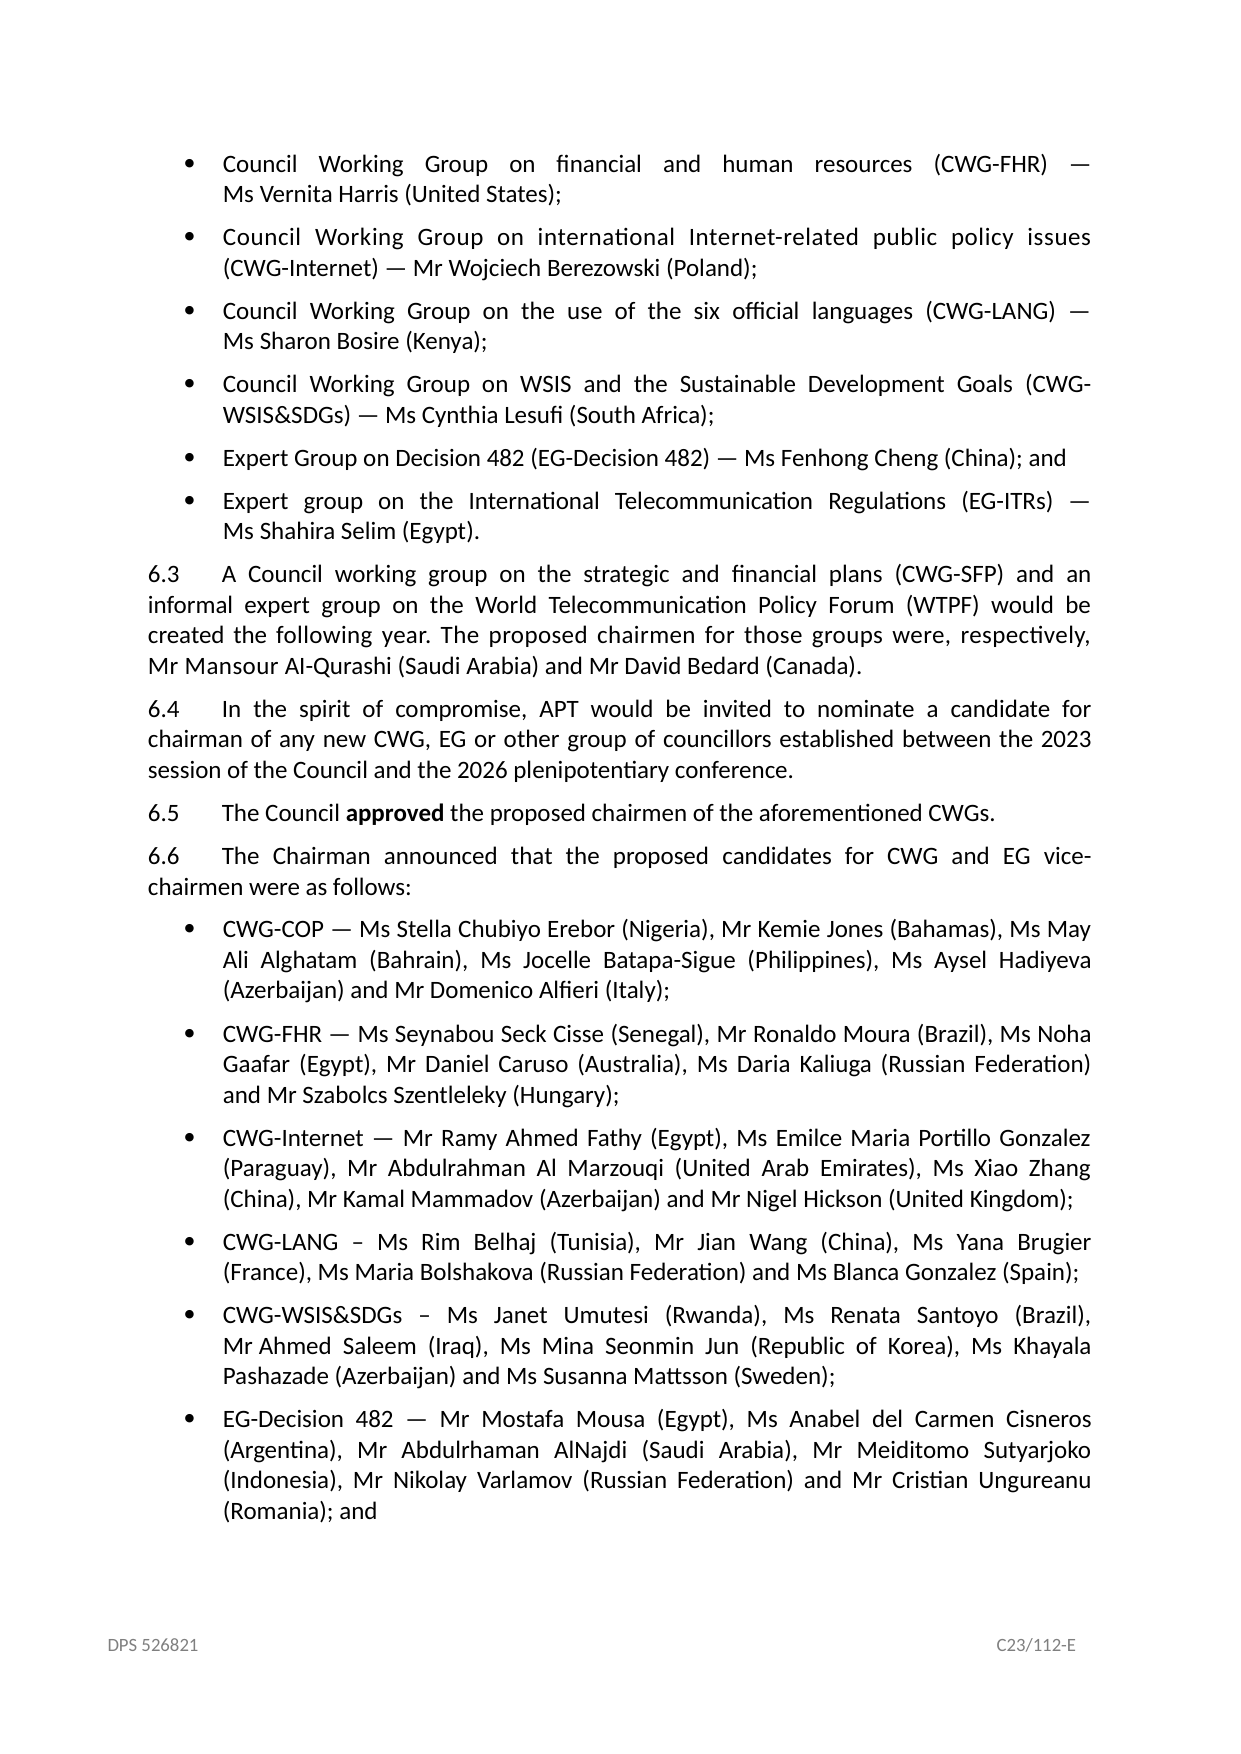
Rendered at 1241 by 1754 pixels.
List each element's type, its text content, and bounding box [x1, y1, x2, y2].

text 6.3 A Council working group on the strategic and financial plans (CWG-SFP) and an informal expert group on the World Telecommunication Policy Forum (WTPF) would be created the following year. The proposed chairmen for those groups were, respectively, Mr Mansour AI-Qurashi (Saudi Arabia) and Mr David Bedard (Canada). [148, 558, 1092, 681]
list Council Working Group on international Internet-related public policy issues (CWG-Internet) — Mr Wojciech Berezowski (Poland); [185, 221, 1092, 282]
list Council Working Group on financial and human resources (CWG-FHR) — Ms Vernita Harris (United States); [185, 148, 1092, 209]
list Council Working Group on WSIS and the Sustainable Development Goals (CWG-WSIS&SDGs) — Ms Cynthia Lesufi (South Africa); [185, 368, 1092, 429]
list CWG-Internet — Mr Ramy Ahmed Fathy (Egypt), Ms Emilce Maria Portillo Gonzalez (Paraguay), Mr Abdulrahman Al Marzouqi (United Arab Emirates), Ms Xiao Zhang (China), Mr Kamal Mammadov (Azerbaijan) and Mr Nigel Hickson (United Kingdom); [185, 1122, 1092, 1213]
list CWG-COP — Ms Stella Chubiyo Erebor (Nigeria), Mr Kemie Jones (Bahamas), Ms May Ali Alghatam (Bahrain), Ms Jocelle Batapa-Sigue (Philippines), Ms Aysel Hadiyeva (Azerbaijan) and Mr Domenico Alfieri (Italy); [185, 914, 1092, 1005]
list Expert Group on Decision 482 (EG-Decision 482) — Ms Fenhong Cheng (China); and [185, 442, 1092, 472]
list Council Working Group on the use of the six official languages (CWG-LANG) — Ms Sharon Bosire (Kenya); [185, 295, 1092, 356]
list CWG-WSIS&SDGs – Ms Janet Umutesi (Rwanda), Ms Renata Santoyo (Brazil), Mr Ahmed Saleem (Iraq), Ms Mina Seonmin Jun (Republic of Korea), Ms Khayala Pashazade (Azerbaijan) and Ms Susanna Mattsson (Sweden); [185, 1299, 1092, 1391]
list EG-Decision 482 — Mr Mostafa Mousa (Egypt), Ms Anabel del Carmen Cisneros (Argentina), Mr Abdulrhaman AlNajdi (Saudi Arabia), Mr Meiditomo Sutyarjoko (Indonesia), Mr Nikolay Varlamov (Russian Federation) and Mr Cristian Ungureanu (Romania); and [185, 1403, 1092, 1526]
list CWG-FHR — Ms Seynabou Seck Cisse (Senegal), Mr Ronaldo Moura (Brazil), Ms Noha Gaafar (Egypt), Mr Daniel Caruso (Australia), Ms Daria Kaliuga (Russian Federation) and Mr Szabolcs Szentleleky (Hungary); [185, 1018, 1092, 1109]
list CWG-LANG – Ms Rim Belhaj (Tunisia), Mr Jian Wang (China), Ms Yana Brugier (France), Ms Maria Bolshakova (Russian Federation) and Ms Blanca Gonzalez (Spain); [185, 1226, 1092, 1287]
text 6.4 In the spirit of compromise, APT would be invited to nominate a candidate for chairman of any new CWG, EG or other group of councillors established between the 2023 session of the Council and the 2026 plenipotentiary conference. [148, 693, 1092, 784]
text 6.6 The Chairman announced that the proposed candidates for CWG and EG vice-chairmen were as follows: [148, 840, 1092, 901]
list Expert group on the International Telecommunication Regulations (EG-ITRs) — Ms Shahira Selim (Egypt). [185, 485, 1092, 546]
text 6.5 The Council approved the proposed chairmen of the aforementioned CWGs. [148, 797, 1092, 828]
